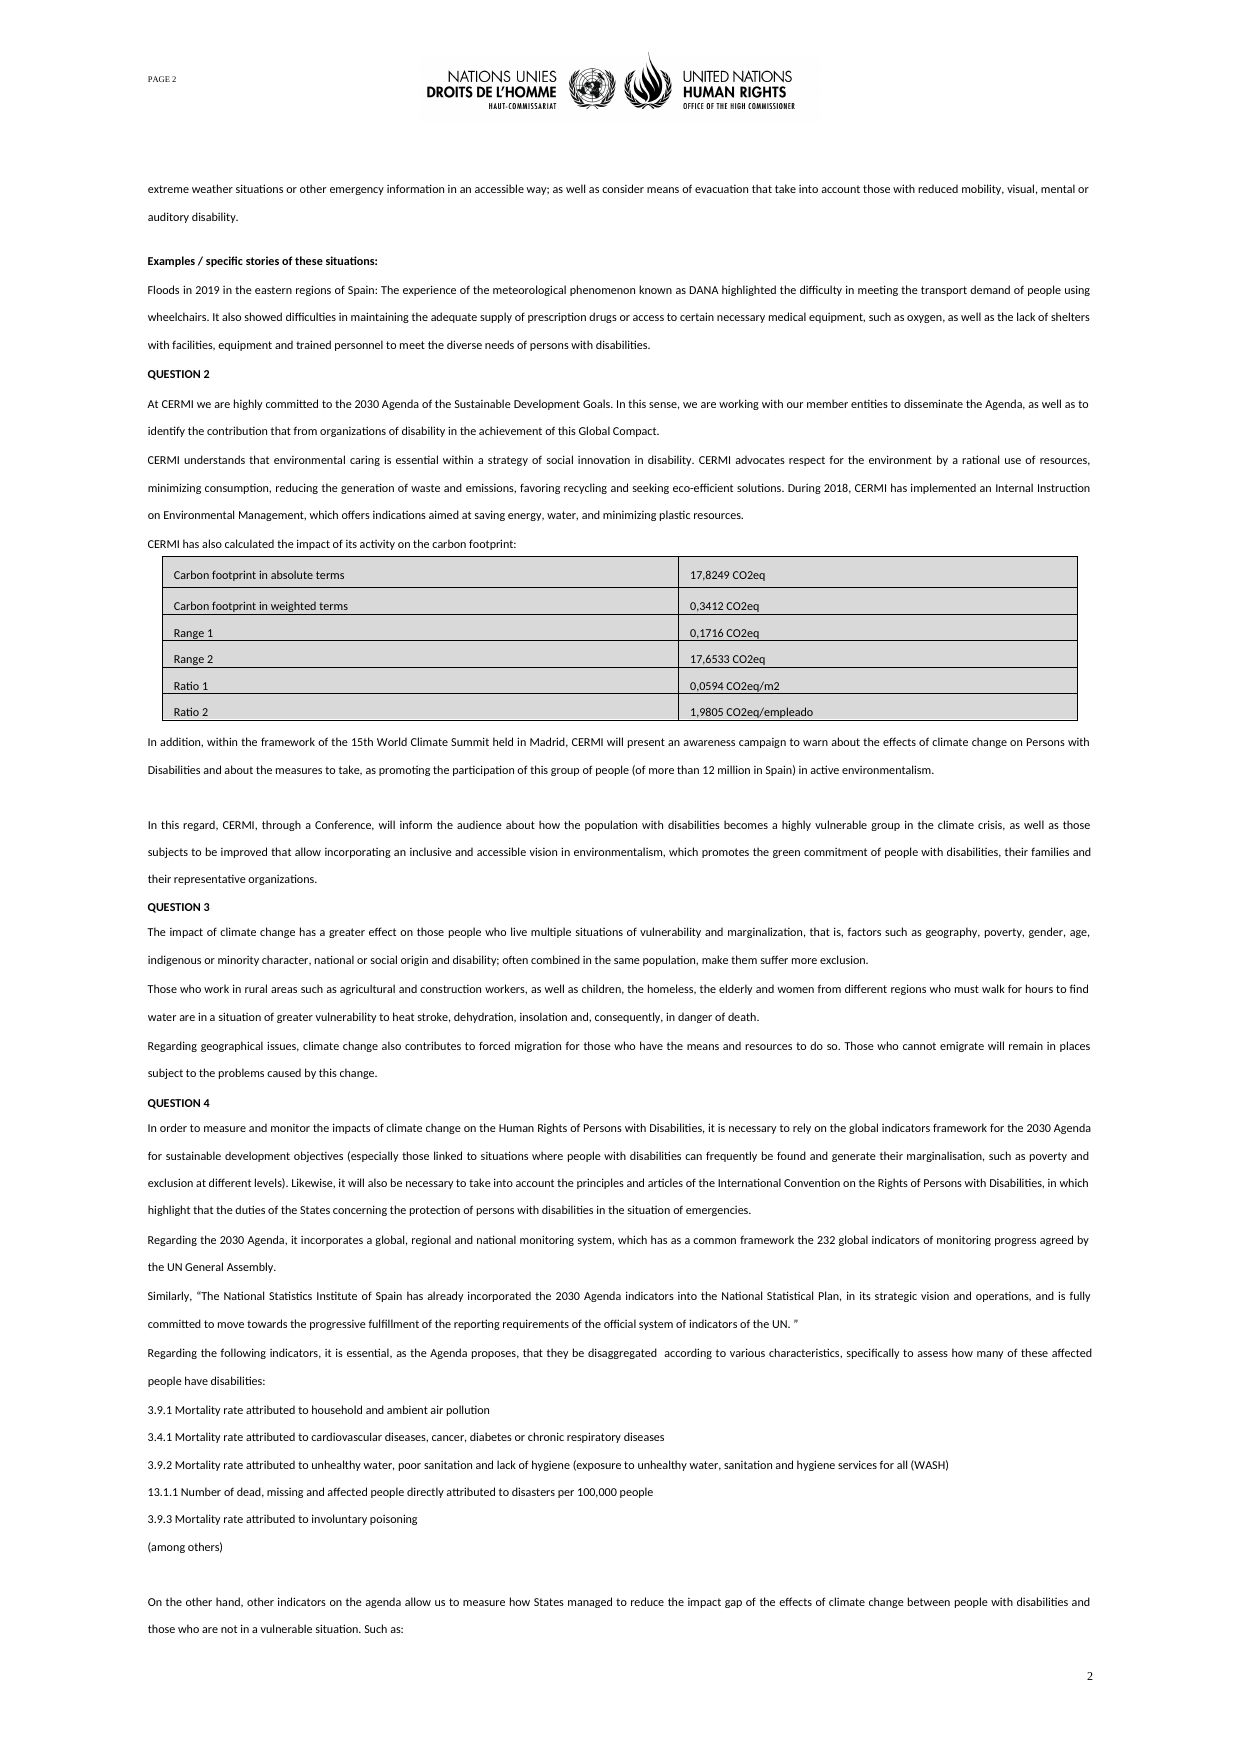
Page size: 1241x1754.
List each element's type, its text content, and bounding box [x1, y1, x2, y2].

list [147, 171, 1093, 224]
table_cell Range 2 [163, 641, 678, 667]
table_cell 0,1716 CO2eq [679, 615, 1077, 640]
text 3.9.1 Mortality rate attributed to household and ambient air pollution [147, 1392, 1093, 1417]
text 3.9.2 Mortality rate attributed to unhealthy water, poor sanitation and lack of hygiene (exposure to unhealthy water, sanitation and hygiene services for all (WASH) [147, 1447, 1093, 1472]
table_cell Ratio 2 [163, 694, 678, 719]
picture [418, 50, 823, 124]
table_cell Range 1 [163, 615, 678, 640]
table_cell Carbon footprint in weighted terms [163, 588, 678, 614]
text 3.4.1 Mortality rate attributed to cardiovascular diseases, cancer, diabetes or chronic respiratory diseases [147, 1419, 1093, 1445]
text QUESTION 3 [147, 889, 1093, 914]
text 13.1.1 Number of dead, missing and affected people directly attributed to disasters per 100,000 people [147, 1474, 1093, 1500]
text In addition, within the framework of the 15th World Climate Summit held in Madrid, CERMI will present an awareness campaign to warn about the effects of climate change on Persons with Disabilities and about the measures to take, as promoting the participation of this group of people (of more than 12 million in Spain) in active environmentalism. [147, 724, 1093, 777]
text In order to measure and monitor the impacts of climate change on the Human Rights of Persons with Disabilities, it is necessary to rely on the global indicators framework for the 2030 Agenda for sustainable development objectives (especially those linked to situations where people with disabilities can frequently be found and generate their marginalisation, such as poverty and exclusion at different levels). Likewise, it will also be necessary to take into account the principles and articles of the International Convention on the Rights of Persons with Disabilities, in which highlight that the duties of the States concerning the protection of persons with disabilities in the situation of emergencies. [147, 1110, 1093, 1218]
table_header 17,8249 CO2eq [679, 557, 1077, 587]
text QUESTION 4 [147, 1085, 1093, 1110]
text Floods in 2019 in the eastern regions of Spain: The experience of the meteorological phenomenon known as DANA highlighted the difficulty in meeting the transport demand of people using wheelchairs. It also showed difficulties in maintaining the adequate supply of prescription drugs or access to certain necessary medical equipment, such as oxygen, as well as the lack of shelters with facilities, equipment and trained personnel to meet the diverse needs of persons with disabilities. [147, 272, 1093, 352]
text QUESTION 2 [147, 356, 1093, 382]
table_header Carbon footprint in absolute terms [163, 557, 678, 587]
text Regarding the following indicators, it is essential, as the Agenda proposes, that they be disaggregated according to various characteristics, specifically to assess how many of these affected people have disabilities: [147, 1335, 1093, 1388]
table_cell 0,0594 CO2eq/m2 [679, 668, 1077, 693]
table_cell 0,3412 CO2eq [679, 588, 1077, 614]
text On the other hand, other indicators on the agenda allow us to measure how States managed to reduce the impact gap of the effects of climate change between people with disabilities and those who are not in a vulnerable situation. Such as: [147, 1556, 1093, 1637]
text At CERMI we are highly committed to the 2030 Agenda of the Sustainable Development Goals. In this sense, we are working with our member entities to disseminate the Agenda, as well as to identify the contribution that from organizations of disability in the achievement of this Global Compact. [147, 386, 1093, 438]
text CERMI has also calculated the impact of its activity on the carbon footprint: [147, 527, 1093, 552]
text 3.9.3 Mortality rate attributed to involuntary poisoning [147, 1502, 1093, 1527]
text Regarding the 2030 Agenda, it incorporates a global, regional and national monitoring system, which has as a common framework the 232 global indicators of monitoring progress agreed by the UN General Assembly. [147, 1222, 1093, 1274]
table_cell Ratio 1 [163, 668, 678, 693]
text Examples / specific stories of these situations: [147, 243, 1093, 268]
text The impact of climate change has a greater effect on those people who live multiple situations of vulnerability and marginalization, that is, factors such as geography, poverty, gender, age, indigenous or minority character, national or social origin and disability; often combined in the same population, make them suffer more exclusion. [147, 914, 1093, 967]
text Similarly, “The National Statistics Institute of Spain has already incorporated the 2030 Agenda indicators into the National Statistical Plan, in its strategic vision and operations, and is fully committed to move towards the progressive fulfillment of the reporting requirements of the official system of indicators of the UN. ” [147, 1278, 1093, 1331]
text Regarding geographical issues, climate change also contributes to forced migration for those who have the means and resources to do so. Those who cannot emigrate will remain in places subject to the problems caused by this change. [147, 1028, 1093, 1081]
text Those who work in rural areas such as agricultural and construction workers, as well as children, the homeless, the elderly and women from different regions who must walk for hours to find water are in a situation of greater vulnerability to heat stroke, dehydration, insolation and, consequently, in danger of death. [147, 971, 1093, 1024]
text In this regard, CERMI, through a Conference, will inform the audience about how the population with disabilities becomes a highly vulnerable group in the climate crisis, as well as those subjects to be improved that allow incorporating an inclusive and accessible vision in environmentalism, which promotes the green commitment of people with disabilities, their families and their representative organizations. [148, 779, 1093, 887]
table_cell 17,6533 CO2eq [679, 641, 1077, 667]
table_cell 1,9805 CO2eq/empleado [679, 694, 1077, 719]
text (among others) [147, 1529, 1093, 1554]
text CERMI understands that environmental caring is essential within a strategy of social innovation in disability. CERMI advocates respect for the environment by a rational use of resources, minimizing consumption, reducing the generation of waste and emissions, favoring recycling and seeking eco-efficient solutions. During 2018, CERMI has implemented an Internal Instruction on Environmental Management, which offers indications aimed at saving energy, water, and minimizing plastic resources. [147, 442, 1093, 523]
